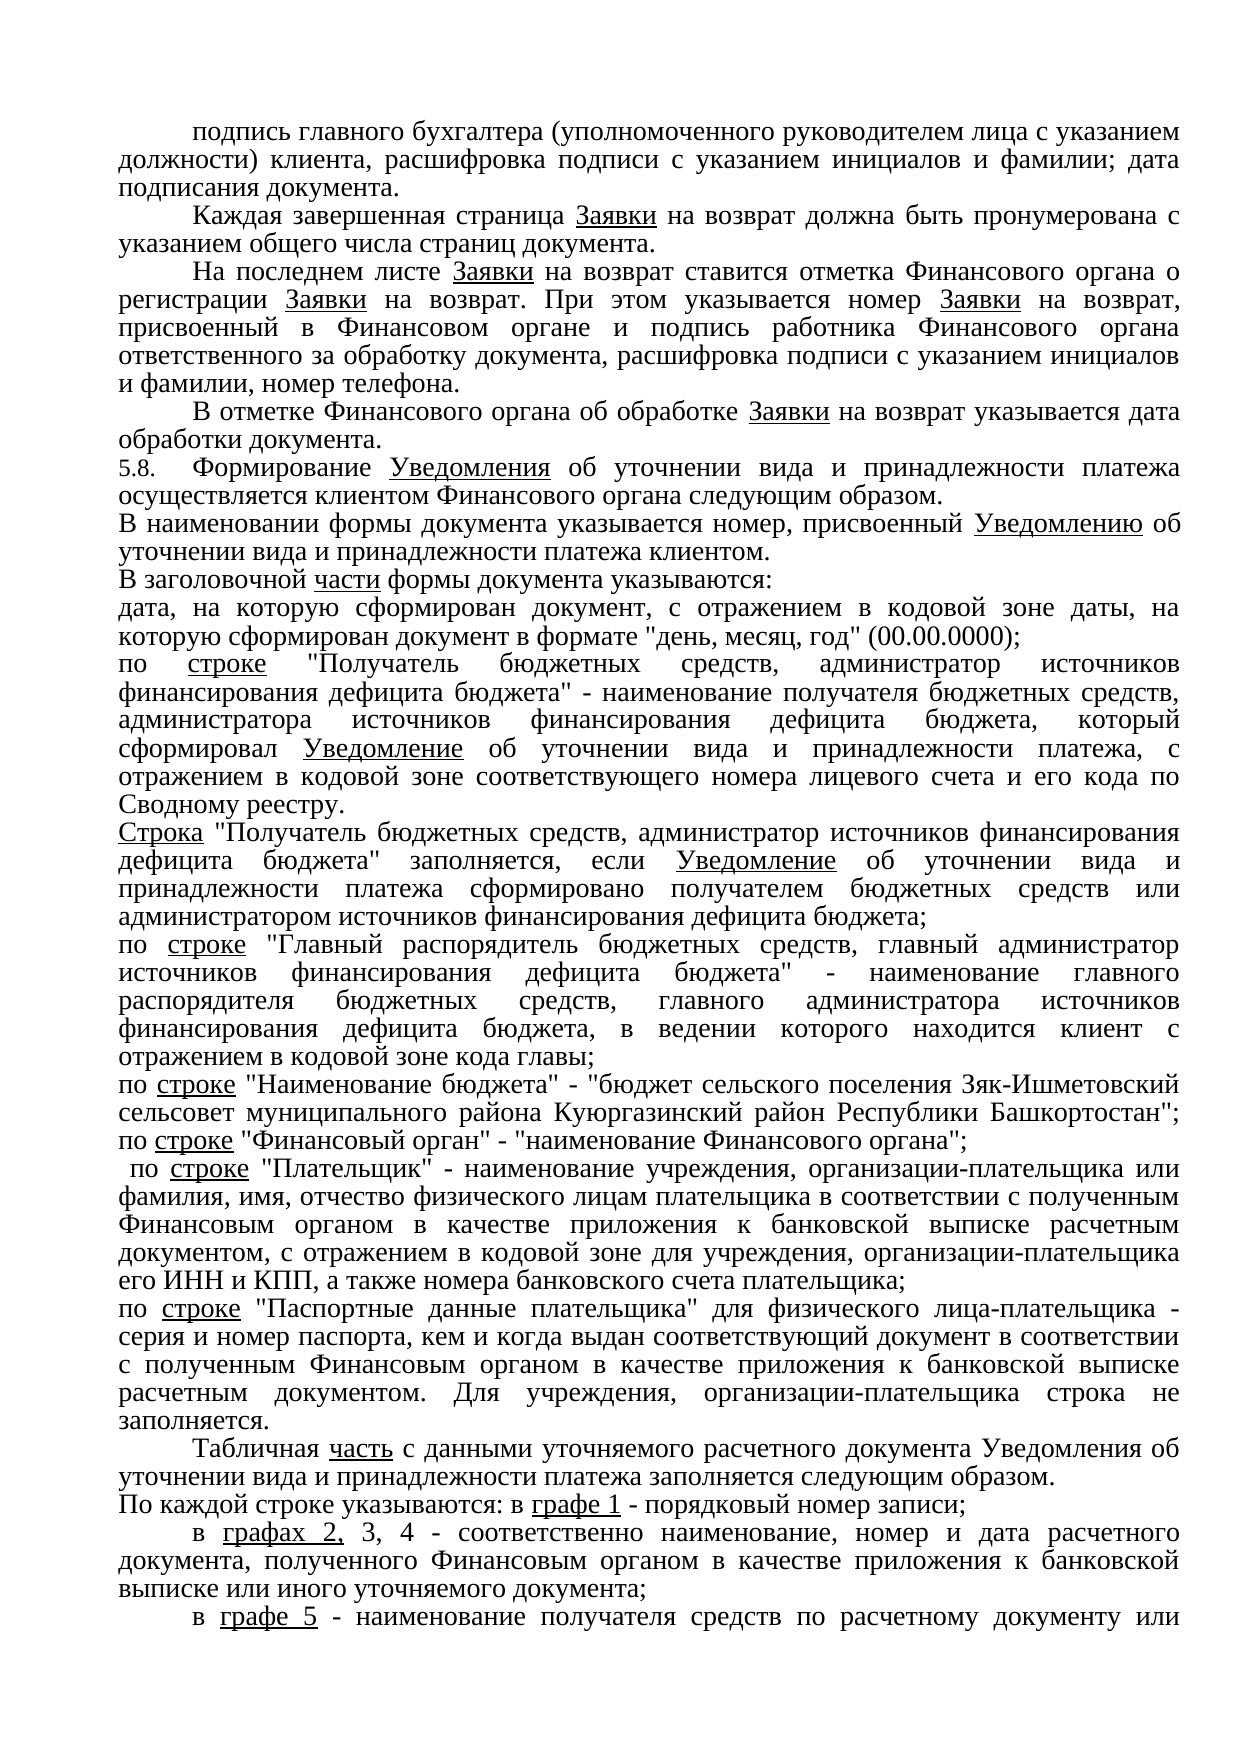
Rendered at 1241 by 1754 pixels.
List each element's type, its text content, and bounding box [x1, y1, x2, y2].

text Табличная часть с данными уточняемого расчетного документа Уведомления об уточнении вида и принадлежности платежа заполняется следующим образом. [118, 1435, 1181, 1491]
text в графах 2, 3, 4 - соответственно наименование, номер и дата расчетного документа, полученного Финансовым органом в качестве приложения к банковской выписке или иного уточняемого документа; [118, 1519, 1181, 1603]
text по строке "Плательщик" - наименование учреждения, организации-плательщика или фамилия, имя, отчество физического лицам плателыцика в соответствии с полученным Финансовым органом в качестве приложения к банковской выписке расчетным документом, с отражением в кодовой зоне для учреждения, организации-плательщика его ИНН и КПП, а также номера банковского счета плательщика; [118, 1155, 1181, 1295]
text по строке "Получатель бюджетных средств, администратор источников финансирования дефицита бюджета" - наименование получателя бюджетных средств, администратора источников финансирования дефицита бюджета, который сформировал Уведомление об уточнении вида и принадлежности платежа, с отражением в кодовой зоне соответствующего номера лицевого счета и его кода по Сводному реестру. [118, 651, 1181, 819]
text По каждой строке указываются: в графе 1 - порядковый номер записи; [118, 1491, 1181, 1519]
text На последнем листе Заявки на возврат ставится отметка Финансового органа о регистрации Заявки на возврат. При этом указывается номер Заявки на возврат, присвоенный в Финансовом органе и подпись работника Финансового органа ответственного за обработку документа, расшифровка подписи с указанием инициалов и фамилии, номер телефона. [118, 258, 1181, 398]
text подпись главного бухгалтера (уполномоченного руководителем лица с указанием должности) клиента, расшифровка подписи с указанием инициалов и фамилии; дата подписания документа. [118, 118, 1181, 202]
text по строке "Паспортные данные плательщика" для физического лица-плательщика - серия и номер паспорта, кем и когда выдан соответствующий документ в соответствии с полученным Финансовым органом в качестве приложения к банковской выписке расчетным документом. Для учреждения, организации-плательщика строка не заполняется. [118, 1295, 1181, 1435]
list Формирование Уведомления об уточнении вида и принадлежности платежа осуществляется клиентом Финансового органа следующим образом. [118, 454, 1181, 510]
text Каждая завершенная страница Заявки на возврат должна быть пронумерована с указанием общего числа страниц документа. [118, 202, 1181, 258]
text по строке "Главный распорядитель бюджетных средств, главный администратор источников финансирования дефицита бюджета" - наименование главного распорядителя бюджетных средств, главного администратора источников финансирования дефицита бюджета, в ведении которого находится клиент с отражением в кодовой зоне кода главы; [118, 931, 1181, 1071]
text В наименовании формы документа указывается номер, присвоенный Уведомлению об уточнении вида и принадлежности платежа клиентом. [118, 510, 1181, 566]
text Строка "Получатель бюджетных средств, администратор источников финансирования дефицита бюджета" заполняется, если Уведомление об уточнении вида и принадлежности платежа сформировано получателем бюджетных средств или администратором источников финансирования дефицита бюджета; [118, 819, 1181, 931]
text по строке "Наименование бюджета" - "бюджет сельского поселения Зяк-Ишметовский сельсовет муниципального района Куюргазинский район Республики Башкортостан"; по строке "Финансовый орган" - "наименование Финансового органа"; [118, 1071, 1181, 1155]
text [118, 1603, 1181, 1631]
text В отметке Финансового органа об обработке Заявки на возврат указывается дата обработки документа. [118, 398, 1181, 454]
text В заголовочной части формы документа указываются: [118, 566, 1181, 594]
text дата, на которую сформирован документ, с отражением в кодовой зоне даты, на которую сформирован документ в формате "день, месяц, год" (00.00.0000); [118, 594, 1181, 651]
